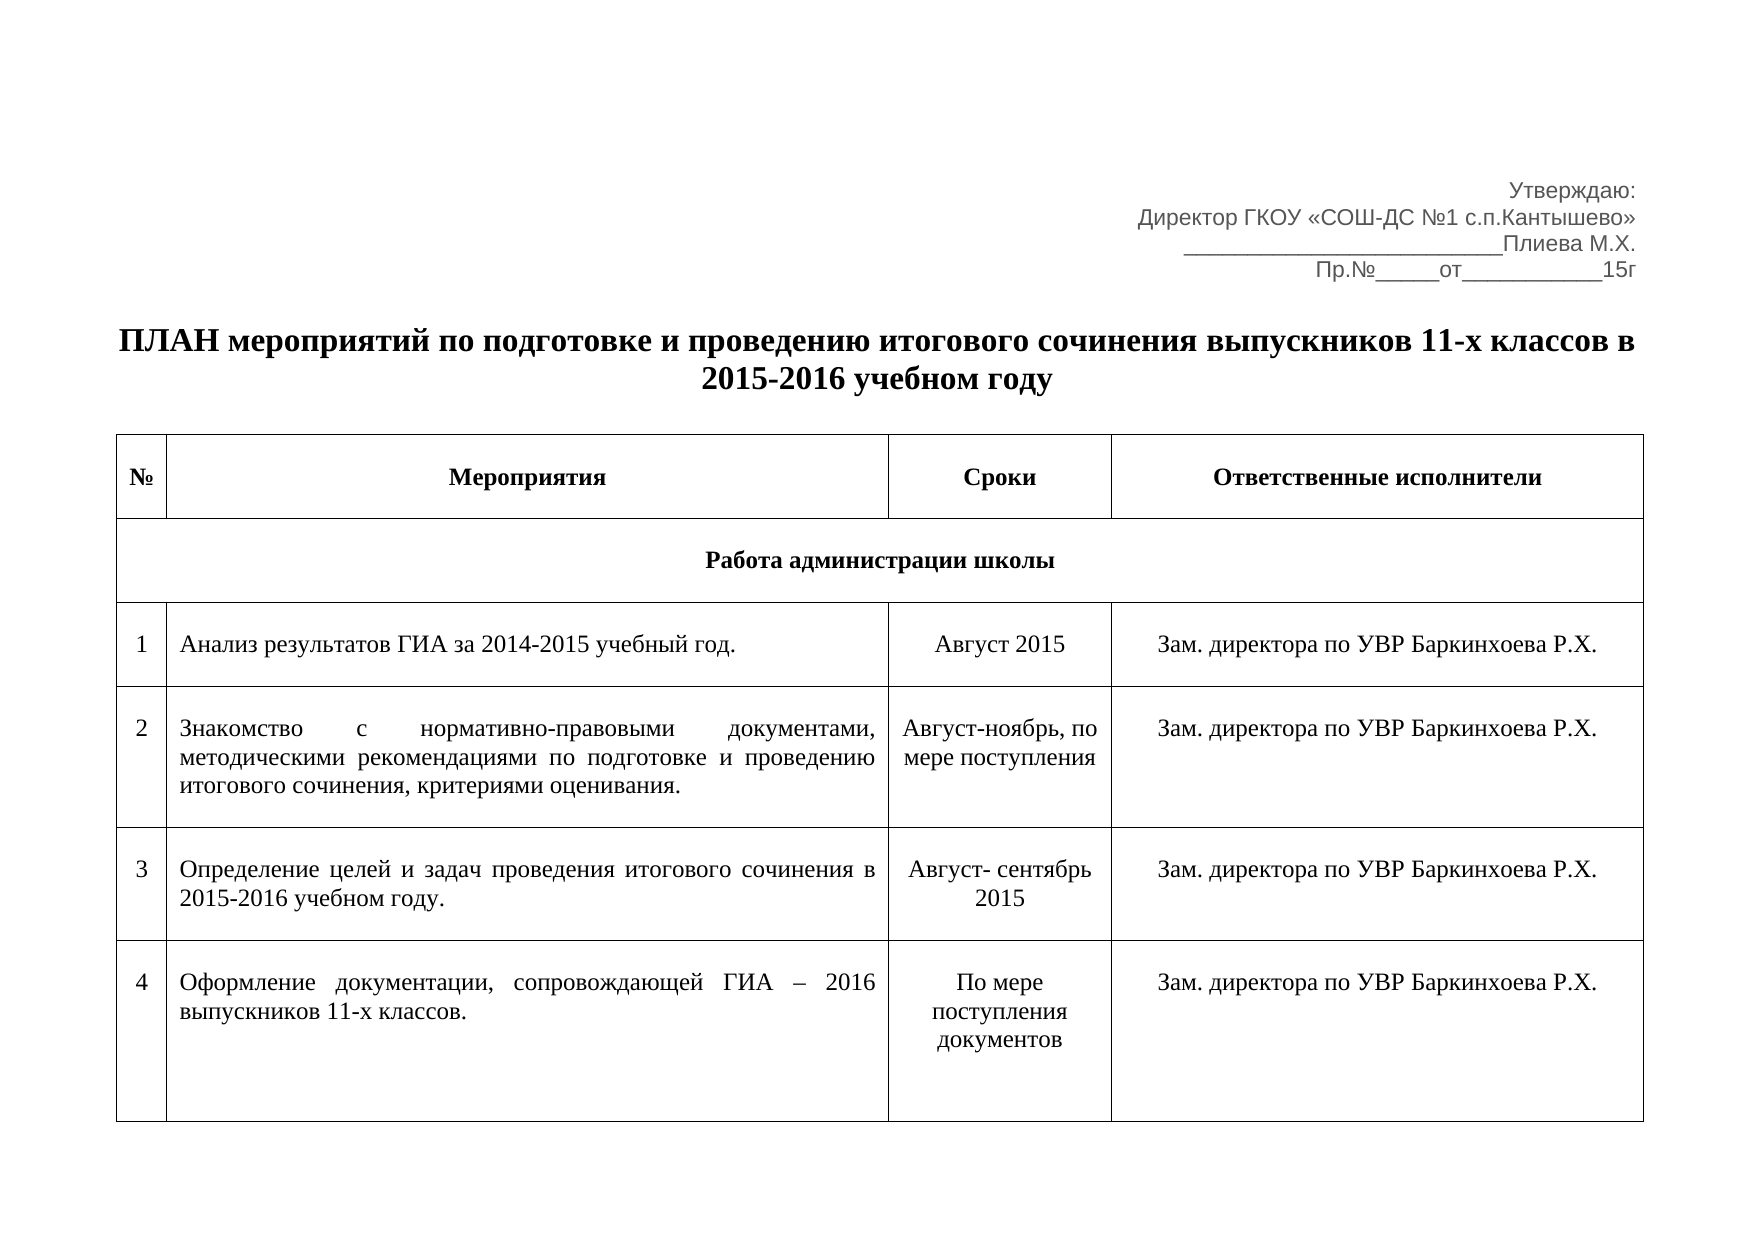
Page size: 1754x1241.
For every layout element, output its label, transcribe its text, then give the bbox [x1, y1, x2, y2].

table_cell Знакомство с нормативно-правовыми документами, методическими рекомендациями по подготовке и проведению итогового сочинения, критериями оценивания. [167, 687, 888, 827]
text ПЛАН мероприятий по подготовке и проведению итогового сочинения выпускников 11-х классов в 2015-2016 учебном году [118, 320, 1636, 397]
table_cell Зам. директора по УВР Баркинхоева Р.Х. [1112, 828, 1643, 940]
table_header Ответственные исполнители [1112, 435, 1643, 518]
table_cell Август- сентябрь 2015 [889, 828, 1111, 940]
text Пр.№_____от___________15г [118, 256, 1636, 283]
table_cell Работа администрации школы [117, 519, 1643, 602]
text Директор ГКОУ «СОШ-ДС №1 с.п.Кантышево» [118, 203, 1636, 230]
table_cell По мере поступления документов [889, 941, 1111, 1121]
table_cell Определение целей и задач проведения итогового сочинения в 2015-2016 учебном году. [167, 828, 888, 940]
table_cell 4 [117, 941, 166, 1121]
table_cell 3 [117, 828, 166, 940]
table_cell 2 [117, 687, 166, 827]
table_cell 1 [117, 603, 166, 686]
table_cell Оформление документации, сопровождающей ГИА – 2016 выпускников 11-х классов. [167, 941, 888, 1121]
table_cell Зам. директора по УВР Баркинхоева Р.Х. [1112, 603, 1643, 686]
table_header Мероприятия [167, 435, 888, 518]
table_cell Август-ноябрь, по мере поступления [889, 687, 1111, 827]
table_cell Август 2015 [889, 603, 1111, 686]
table_header Сроки [889, 435, 1111, 518]
text _________________________Плиева М.Х. [118, 230, 1636, 256]
table_cell Анализ результатов ГИА за 2014-2015 учебный год. [167, 603, 888, 686]
table_header № [117, 435, 166, 518]
table_cell Зам. директора по УВР Баркинхоева Р.Х. [1112, 941, 1643, 1121]
table_cell Зам. директора по УВР Баркинхоева Р.Х. [1112, 687, 1643, 827]
text Утверждаю: [118, 177, 1636, 203]
